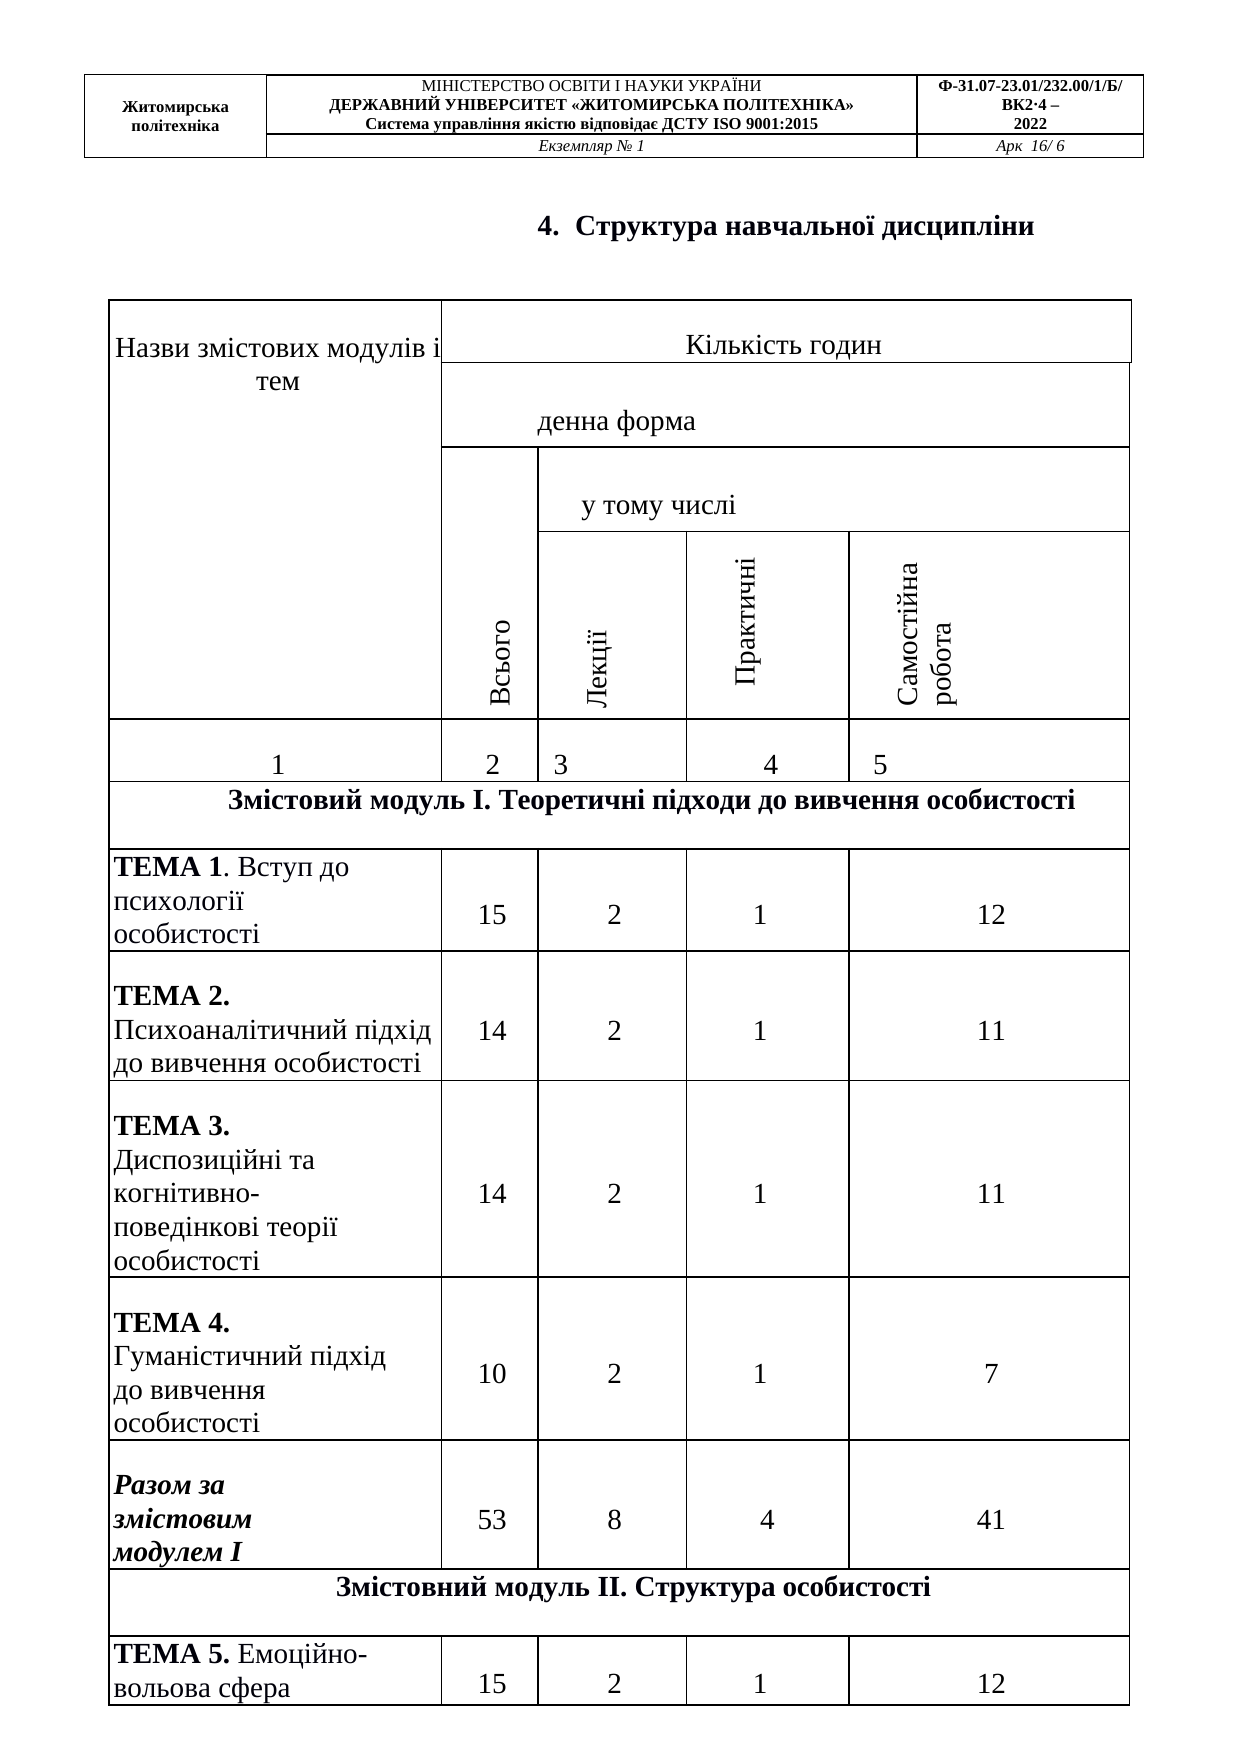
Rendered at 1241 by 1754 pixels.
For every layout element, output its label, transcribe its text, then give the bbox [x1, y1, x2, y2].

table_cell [110, 1637, 441, 1704]
table_cell 2 [539, 850, 686, 950]
table_cell 2 [442, 720, 537, 781]
table_cell 12 [850, 850, 1129, 950]
table_cell у тому числі [539, 448, 1129, 531]
table_cell ТЕМА 2. Психоаналітичний підхід до вивчення особистості [110, 952, 441, 1080]
table_cell ТЕМА 3. Диспозиційні та когнітивно-поведінкові теорії особистості [110, 1081, 441, 1276]
subtitle Структура навчальної дисципліни [427, 208, 1145, 242]
table_cell ТЕМА 1. Вступ до психології особистості [110, 850, 441, 950]
table_cell 2 [539, 952, 686, 1080]
table_cell 14 [442, 952, 537, 1080]
table_cell денна форма [442, 363, 1129, 446]
table_cell 14 [442, 1081, 537, 1276]
table_cell 5 [850, 720, 1129, 781]
table_header Назви змістових модулів і тем [110, 301, 441, 718]
table_cell 2 [539, 1637, 686, 1704]
table_cell 53 [442, 1441, 537, 1568]
table_cell 1 [687, 1278, 848, 1439]
table_cell 11 [850, 1081, 1129, 1276]
table_cell 12 [850, 1637, 1129, 1704]
table_cell 4 [687, 720, 848, 781]
table_cell 1 [687, 1637, 848, 1704]
table_cell 15 [442, 850, 537, 950]
table_cell 1 [110, 720, 441, 781]
table_cell Самостійна робота [850, 532, 1129, 718]
table_header Кількість годин [442, 301, 1131, 362]
table_cell 2 [539, 1278, 686, 1439]
table_cell 3 [539, 720, 686, 781]
table_cell 1 [687, 850, 848, 950]
table_cell 11 [850, 952, 1129, 1080]
table_cell 41 [850, 1441, 1129, 1568]
table_cell 7 [850, 1278, 1129, 1439]
table_cell 1 [687, 952, 848, 1080]
table_cell 8 [539, 1441, 686, 1568]
table_cell Разом за змістовим модулем І [110, 1441, 441, 1568]
table_cell Практичні [687, 532, 848, 718]
table_cell Змістовий модуль І. Теоретичні підходи до вивчення особистості [110, 782, 1129, 848]
table_cell 15 [442, 1637, 537, 1704]
table_cell Лекції [539, 532, 686, 718]
table_cell 4 [687, 1441, 848, 1568]
table_cell 1 [687, 1081, 848, 1276]
table_cell Змістовний модуль ІІ. Структура особистості [110, 1570, 1129, 1635]
table_cell 10 [442, 1278, 537, 1439]
table_cell 2 [539, 1081, 686, 1276]
table_cell Всього [442, 448, 537, 718]
table_cell ТЕМА 4. Гуманістичний підхід до вивчення особистості [110, 1278, 441, 1439]
